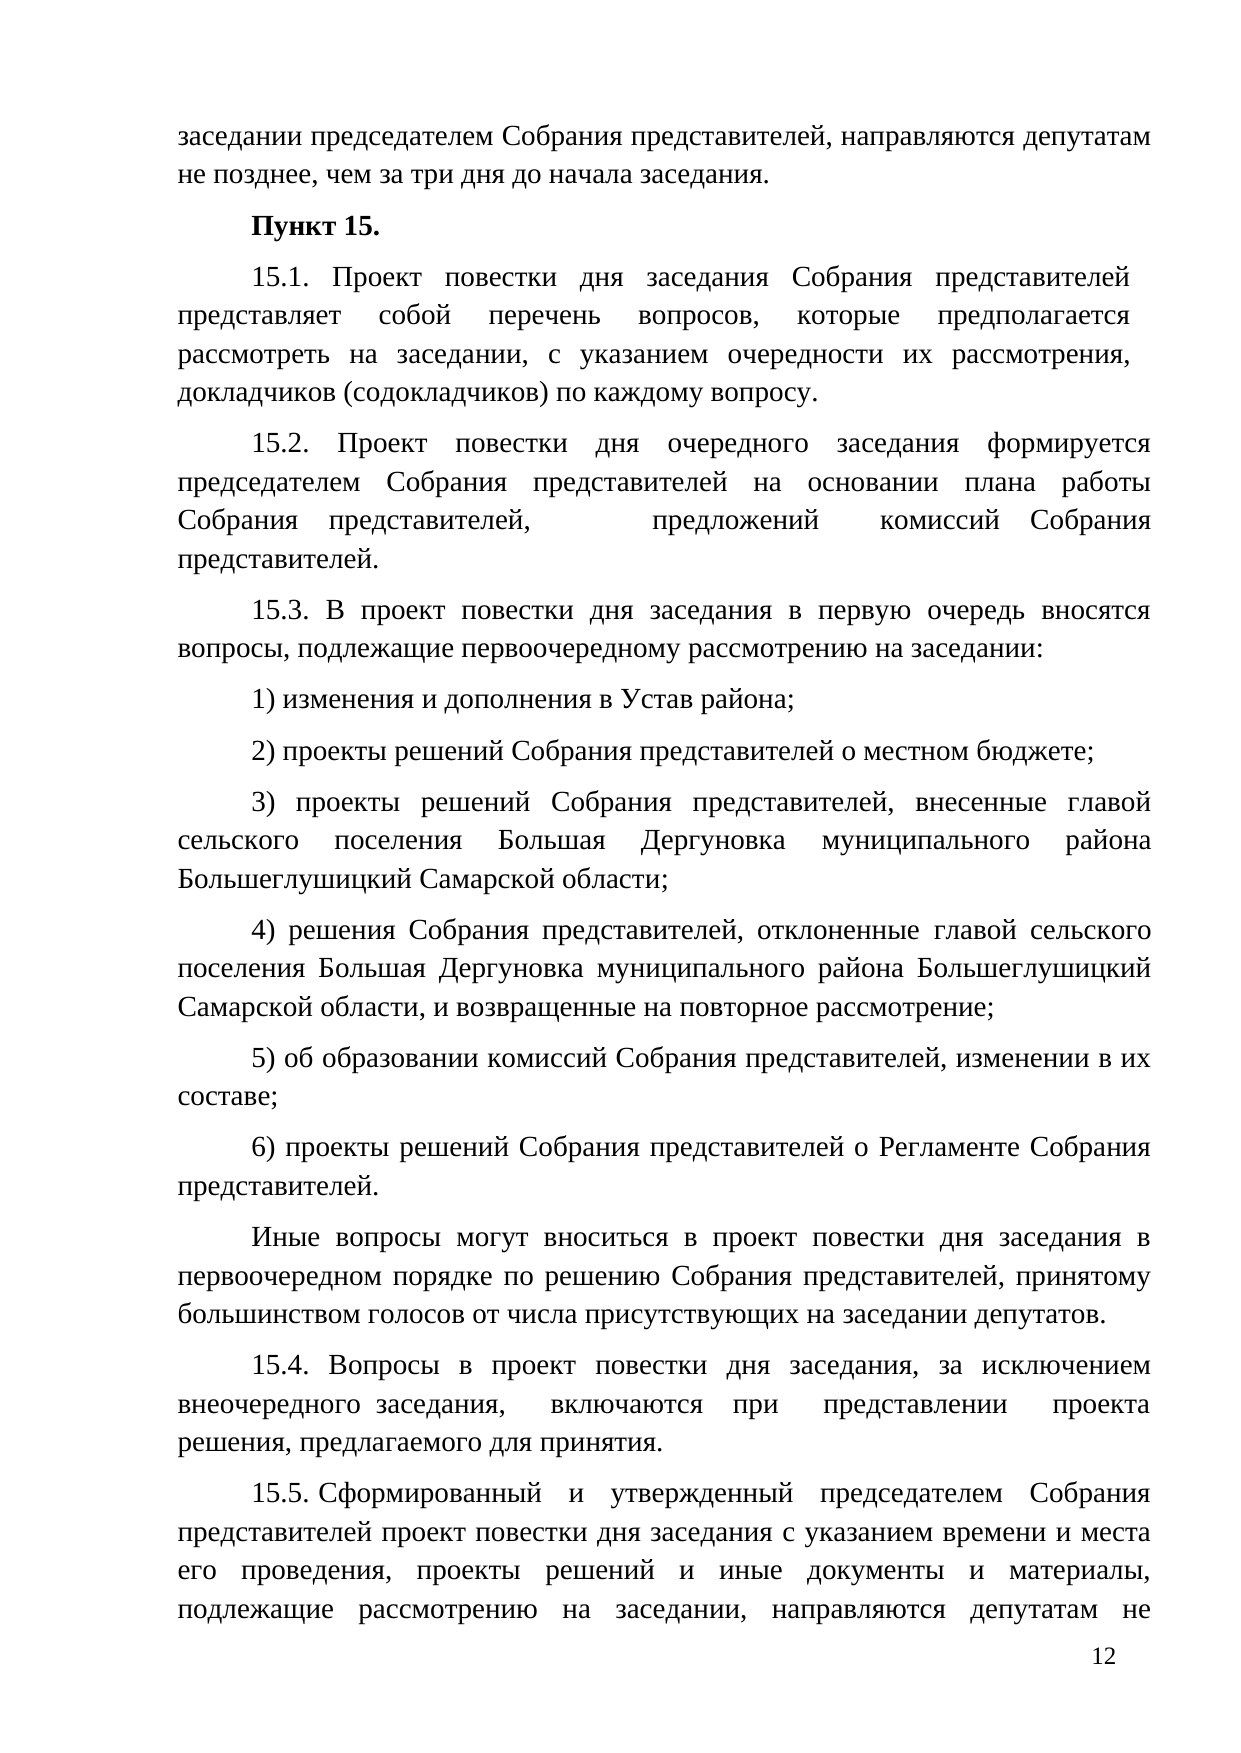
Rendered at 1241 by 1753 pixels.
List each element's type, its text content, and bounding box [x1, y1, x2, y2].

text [177, 1475, 1152, 1624]
text 1) изменения и дополнения в Устав района; [177, 682, 1152, 715]
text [177, 118, 1152, 190]
text 5) об образовании комиссий Собрания представителей, изменении в их составе; [177, 1040, 1152, 1112]
text 15.1. Проект повестки дня заседания Собрания представителей представляет собой перечень вопросов, которые предполагается рассмотреть на заседании, с указанием очередности их рассмотрения, докладчиков (содокладчиков) по каждому вопросу. [177, 259, 1131, 408]
text 4) решения Собрания представителей, отклоненные главой сельского поселения Большая Дергуновка муниципального района Большеглушицкий Самарской области, и возвращенные на повторное рассмотрение; [177, 912, 1152, 1022]
text 15.4. Вопросы в проект повестки дня заседания, за исключением внеочередного заседания, включаются при представлении проекта решения, предлагаемого для принятия. [177, 1347, 1152, 1458]
text 6) проекты решений Собрания представителей о Регламенте Собрания представителей. [177, 1129, 1152, 1202]
text 3) проекты решений Собрания представителей, внесенные главой сельского поселения Большая Дергуновка муниципального района Большеглушицкий Самарской области; [177, 784, 1152, 894]
text Иные вопросы могут вноситься в проект повестки дня заседания в первоочередном порядке по решению Собрания представителей, принятому большинством голосов от числа присутствующих на заседании депутатов. [177, 1219, 1152, 1330]
text 15.3. В проект повестки дня заседания в первую очередь вносятся вопросы, подлежащие первоочередному рассмотрению на заседании: [177, 592, 1152, 664]
text 2) проекты решений Собрания представителей о местном бюджете; [177, 733, 1152, 766]
text Пункт 15. [177, 208, 1152, 241]
text 15.2. Проект повестки дня очередного заседания формируется председателем Собрания представителей на основании плана работы Собрания представителей, предложений комиссий Собрания представителей. [177, 425, 1152, 574]
